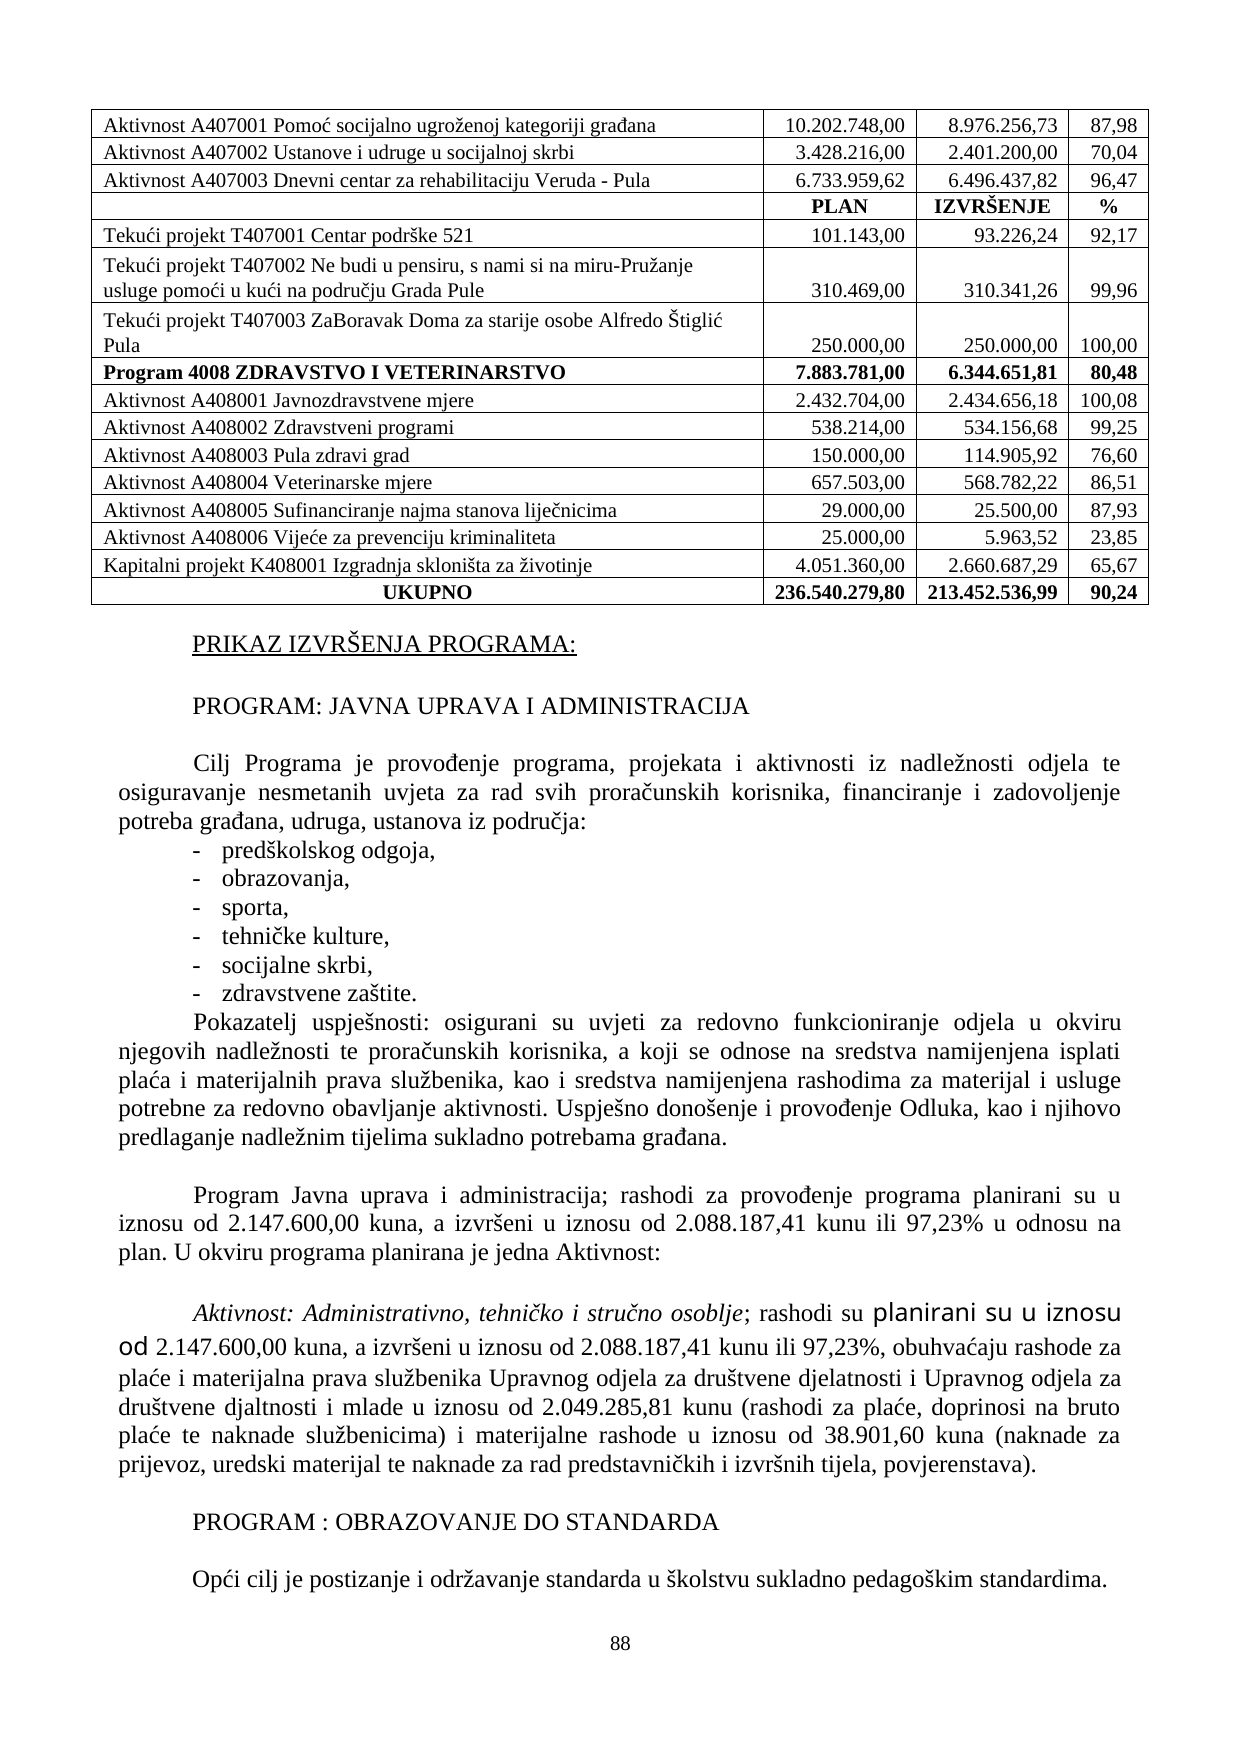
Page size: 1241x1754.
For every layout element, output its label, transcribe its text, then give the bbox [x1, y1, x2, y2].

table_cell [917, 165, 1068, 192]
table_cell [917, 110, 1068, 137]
text - socijalne skrbi, [192, 950, 1122, 978]
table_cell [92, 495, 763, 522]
text - sporta, [192, 892, 1122, 921]
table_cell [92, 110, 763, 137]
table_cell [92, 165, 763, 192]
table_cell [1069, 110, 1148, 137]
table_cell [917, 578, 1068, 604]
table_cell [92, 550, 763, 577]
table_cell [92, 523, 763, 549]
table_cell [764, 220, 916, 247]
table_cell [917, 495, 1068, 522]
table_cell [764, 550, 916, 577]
text Aktivnost: Administrativno, tehničko i stručno osoblje; rashodi su planirani su u iznosu od 2.147.600,00 kuna, a izvršeni u iznosu od 2.088.187,41 kunu ili 97,23%, obuhvaćaju rashode za plaće i materijalna prava službenika Upravnog odjela za društvene djelatnosti i Upravnog odjela za društvene djaltnosti i mlade u iznosu od 2.049.285,81 kunu (rashodi za plaće, doprinosi na bruto plaće te naknade službenicima) i materijalne rashode u iznosu od 38.901,60 kuna (naknade za prijevoz, uredski materijal te naknade za rad predstavničkih i izvršnih tijela, povjerenstava). [118, 1295, 1122, 1478]
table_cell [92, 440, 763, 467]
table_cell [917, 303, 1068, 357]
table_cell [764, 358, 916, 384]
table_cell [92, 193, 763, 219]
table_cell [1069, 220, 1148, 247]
title Opći cilj je postizanje i održavanje standarda u školstvu sukladno pedagoškim standardima. [118, 1564, 1122, 1593]
text Cilj Programa je provođenje programa, projekata i aktivnosti iz nadležnosti odjela te osiguravanje nesmetanih uvjeta za rad svih proračunskih korisnika, financiranje i zadovoljenje potreba građana, udruga, ustanova iz područja: [118, 748, 1122, 835]
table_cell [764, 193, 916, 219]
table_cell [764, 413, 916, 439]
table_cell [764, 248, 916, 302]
text PROGRAM: JAVNA UPRAVA I ADMINISTRACIJA [118, 691, 1122, 720]
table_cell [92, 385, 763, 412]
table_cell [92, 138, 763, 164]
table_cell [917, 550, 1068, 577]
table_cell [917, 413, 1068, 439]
text PROGRAM : OBRAZOVANJE DO STANDARDA [118, 1507, 1122, 1535]
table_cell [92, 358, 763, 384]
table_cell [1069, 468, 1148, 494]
text Pokazatelj uspješnosti: osigurani su uvjeti za redovno funkcioniranje odjela u okviru njegovih nadležnosti te proračunskih korisnika, a koji se odnose na sredstva namijenjena isplati plaća i materijalnih prava službenika, kao i sredstva namijenjena rashodima za materijal i usluge potrebne za redovno obavljanje aktivnosti. Uspješno donošenje i provođenje Odluka, kao i njihovo predlaganje nadležnim tijelima sukladno potrebama građana. [118, 1007, 1122, 1151]
text - tehničke kulture, [192, 921, 1122, 950]
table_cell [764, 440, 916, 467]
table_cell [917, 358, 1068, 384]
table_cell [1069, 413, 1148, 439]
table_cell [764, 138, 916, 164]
text - zdravstvene zaštite. [192, 978, 1122, 1007]
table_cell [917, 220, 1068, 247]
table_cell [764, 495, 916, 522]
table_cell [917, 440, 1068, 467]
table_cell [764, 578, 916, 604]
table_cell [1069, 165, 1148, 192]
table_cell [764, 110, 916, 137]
text PRIKAZ IZVRŠENJA PROGRAMA: [118, 629, 1122, 658]
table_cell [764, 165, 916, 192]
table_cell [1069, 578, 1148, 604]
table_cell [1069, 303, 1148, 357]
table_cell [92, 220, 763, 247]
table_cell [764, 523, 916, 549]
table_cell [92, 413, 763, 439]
text - predškolskog odgoja, [192, 835, 1122, 863]
text Program Javna uprava i administracija; rashodi za provođenje programa planirani su u iznosu od 2.147.600,00 kuna, a izvršeni u iznosu od 2.088.187,41 kunu ili 97,23% u odnosu na plan. U okviru programa planirana je jedna Aktivnost: [118, 1180, 1122, 1266]
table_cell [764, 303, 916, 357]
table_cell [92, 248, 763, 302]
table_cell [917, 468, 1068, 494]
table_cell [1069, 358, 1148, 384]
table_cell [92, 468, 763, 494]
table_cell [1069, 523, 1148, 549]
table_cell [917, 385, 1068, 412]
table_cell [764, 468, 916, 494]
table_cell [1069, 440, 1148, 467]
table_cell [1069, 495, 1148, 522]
text - obrazovanja, [192, 863, 1122, 892]
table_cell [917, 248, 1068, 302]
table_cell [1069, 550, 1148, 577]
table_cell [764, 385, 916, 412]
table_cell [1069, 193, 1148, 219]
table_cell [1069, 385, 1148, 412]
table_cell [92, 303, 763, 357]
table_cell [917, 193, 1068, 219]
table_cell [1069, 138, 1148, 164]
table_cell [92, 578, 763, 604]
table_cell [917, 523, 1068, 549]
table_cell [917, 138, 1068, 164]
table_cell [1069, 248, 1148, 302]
